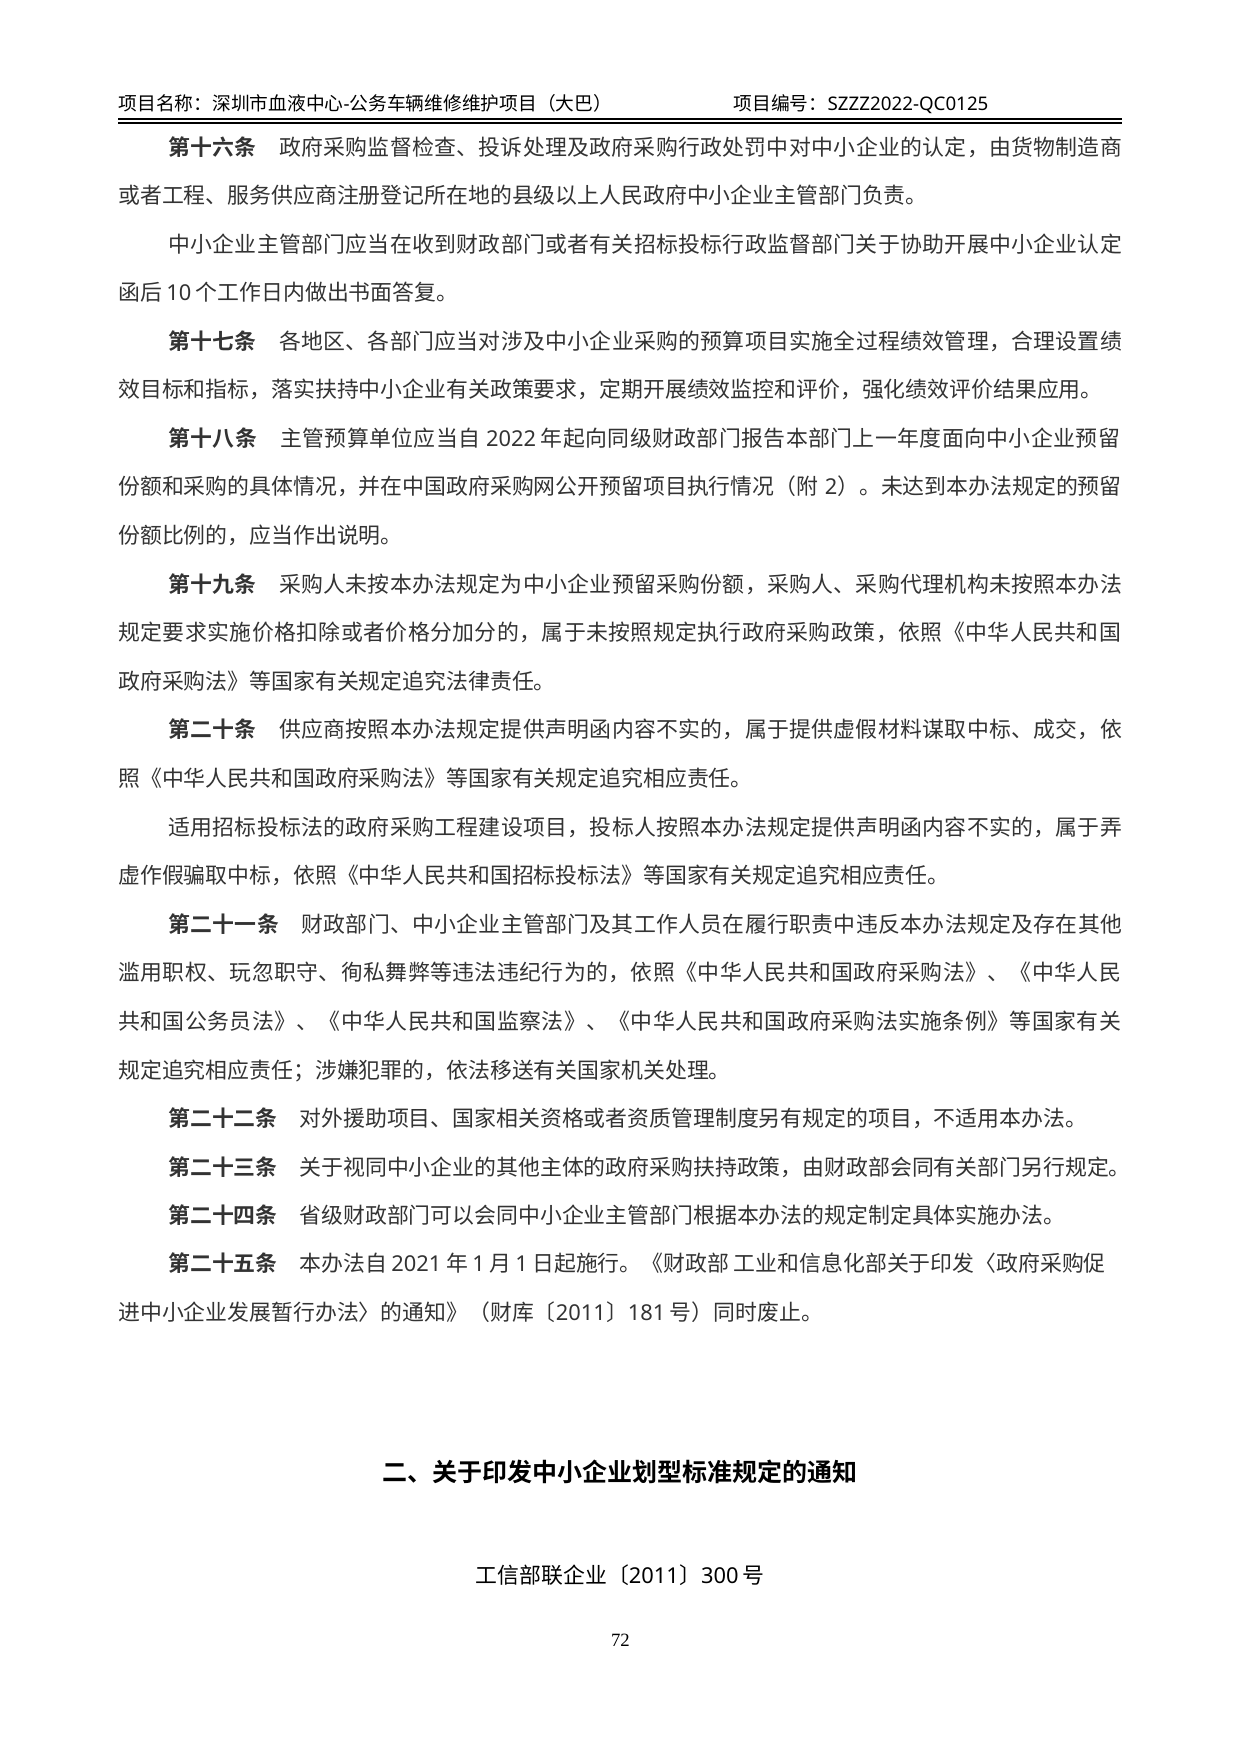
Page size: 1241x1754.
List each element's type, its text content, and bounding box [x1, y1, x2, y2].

text 第十六条 政府采购监督检查、投诉处理及政府采购行政处罚中对中小企业的认定，由货物制造商或者工程、服务供应商注册登记所在地的县级以上人民政府中小企业主管部门负责。 [118, 129, 1122, 210]
text 适用招标投标法的政府采购工程建设项目，投标人按照本办法规定提供声明函内容不实的，属于弄虚作假骗取中标，依照《中华人民共和国招标投标法》等国家有关规定追究相应责任。 [118, 809, 1122, 890]
subtitle 二、关于印发中小企业划型标准规定的通知 [118, 1438, 1122, 1503]
text 第二十一条 财政部门、中小企业主管部门及其工作人员在履行职责中违反本办法规定及存在其他滥用职权、玩忽职守、徇私舞弊等违法违纪行为的，依照《中华人民共和国政府采购法》、《中华人民共和国公务员法》、《中华人民共和国监察法》、《中华人民共和国政府采购法实施条例》等国家有关规定追究相应责任；涉嫌犯罪的，依法移送有关国家机关处理。 [118, 906, 1122, 1085]
text 工信部联企业〔2011〕300号 [118, 1558, 1122, 1591]
text 中小企业主管部门应当在收到财政部门或者有关招标投标行政监督部门关于协助开展中小企业认定函后10个工作日内做出书面答复。 [118, 226, 1122, 307]
text 第二十条 供应商按照本办法规定提供声明函内容不实的，属于提供虚假材料谋取中标、成交，依照《中华人民共和国政府采购法》等国家有关规定追究相应责任。 [118, 712, 1122, 793]
text 第二十二条 对外援助项目、国家相关资格或者资质管理制度另有规定的项目，不适用本办法。 [118, 1101, 1122, 1133]
text 第二十三条 关于视同中小企业的其他主体的政府采购扶持政策，由财政部会同有关部门另行规定。 [118, 1149, 1122, 1182]
text 第十九条 采购人未按本办法规定为中小企业预留采购份额，采购人、采购代理机构未按照本办法规定要求实施价格扣除或者价格分加分的，属于未按照规定执行政府采购政策，依照《中华人民共和国政府采购法》等国家有关规定追究法律责任。 [118, 566, 1122, 696]
text 第十八条 主管预算单位应当自2022年起向同级财政部门报告本部门上一年度面向中小企业预留份额和采购的具体情况，并在中国政府采购网公开预留项目执行情况（附2）。未达到本办法规定的预留份额比例的，应当作出说明。 [118, 420, 1122, 550]
text 第二十四条 省级财政部门可以会同中小企业主管部门根据本办法的规定制定具体实施办法。 [118, 1197, 1122, 1230]
text 第十七条 各地区、各部门应当对涉及中小企业采购的预算项目实施全过程绩效管理，合理设置绩效目标和指标，落实扶持中小企业有关政策要求，定期开展绩效监控和评价，强化绩效评价结果应用。 [118, 323, 1122, 404]
text 第二十五条 本办法自2021年1月1日起施行。《财政部 工业和信息化部关于印发〈政府采购促进中小企业发展暂行办法〉的通知》（财库〔2011〕181号）同时废止。 [118, 1246, 1122, 1327]
